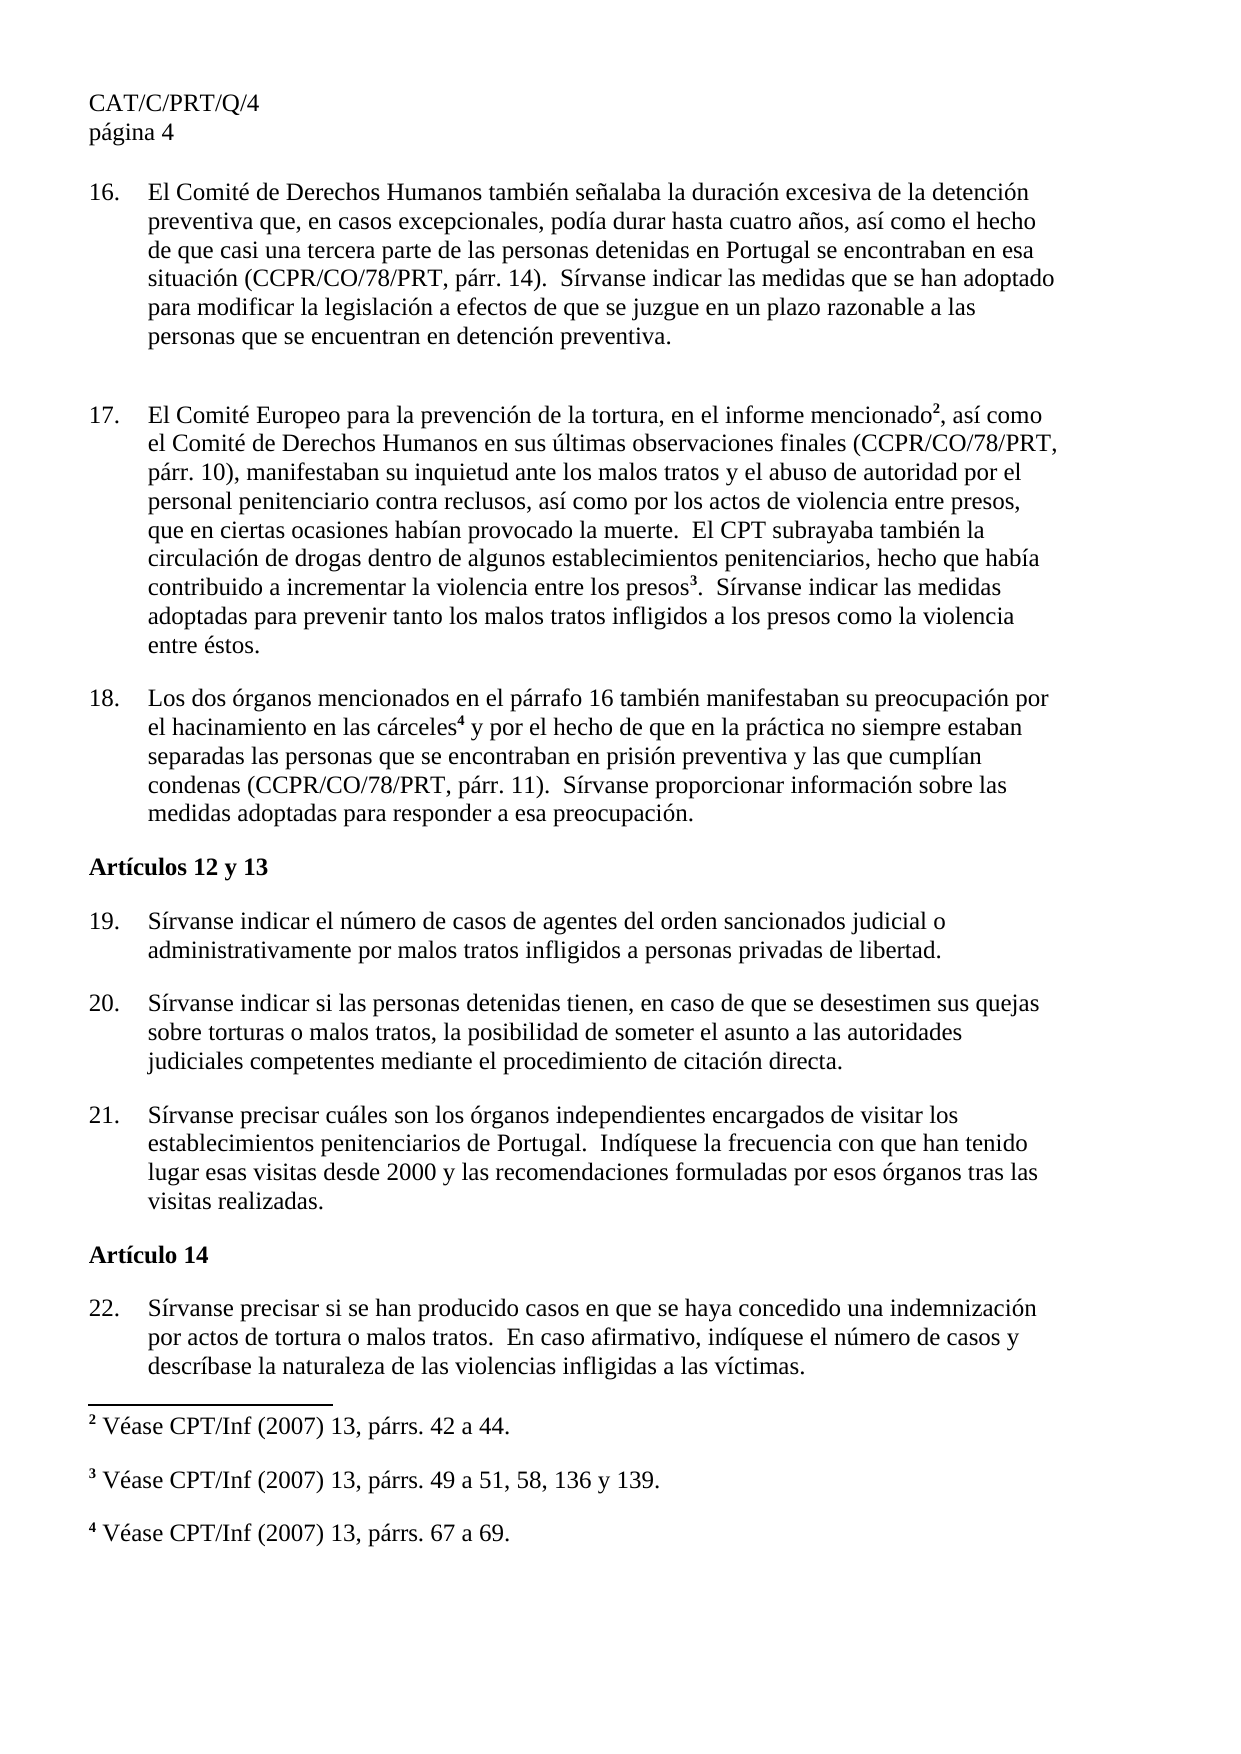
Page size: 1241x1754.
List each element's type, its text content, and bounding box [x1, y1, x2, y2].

text 19. Sírvanse indicar el número de casos de agentes del orden sancionados judicial o administrativamente por malos tratos infligidos a personas privadas de libertad. [88, 906, 1063, 963]
text Artículo 14 [88, 1240, 1063, 1268]
text 16. El Comité de Derechos Humanos también señalaba la duración excesiva de la detención preventiva que, en casos excepcionales, podía durar hasta cuatro años, así como el hecho de que casi una tercera parte de las personas detenidas en Portugal se encontraban en esa situación (CCPR/CO/78/PRT, párr. 14). Sírvanse indicar las medidas que se han adoptado para modificar la legislación a efectos de que se juzgue en un plazo razonable a las personas que se encuentran en detención preventiva. [88, 177, 1063, 350]
text 21. Sírvanse precisar cuáles son los órganos independientes encargados de visitar los establecimientos penitenciarios de Portugal. Indíquese la frecuencia con que han tenido lugar esas visitas desde 2000 y las recomendaciones formuladas por esos órganos tras las visitas realizadas. [88, 1100, 1063, 1215]
text 17. El Comité Europeo para la prevención de la tortura, en el informe mencionado, así como el Comité de Derechos Humanos en sus últimas observaciones finales (CCPR/CO/78/PRT, párr. 10), manifestaban su inquietud ante los malos tratos y el abuso de autoridad por el personal penitenciario contra reclusos, así como por los actos de violencia entre presos, que en ciertas ocasiones habían provocado la muerte. El CPT subrayaba también la circulación de drogas dentro de algunos establecimientos penitenciarios, hecho que había contribuido a incrementar la violencia entre los presos. Sírvanse indicar las medidas adoptadas para prevenir tanto los malos tratos infligidos a los presos como la violencia entre éstos. [88, 400, 1063, 658]
text 18. Los dos órganos mencionados en el párrafo 16 también manifestaban su preocupación por el hacinamiento en las cárceles y por el hecho de que en la práctica no siempre estaban separadas las personas que se encontraban en prisión preventiva y las que cumplían condenas (CCPR/CO/78/PRT, párr. 11). Sírvanse proporcionar información sobre las medidas adoptadas para responder a esa preocupación. [88, 683, 1063, 827]
text Artículos 12 y 13 [88, 852, 1063, 881]
text 22. Sírvanse precisar si se han producido casos en que se haya concedido una indemnización por actos de tortura o malos tratos. En caso afirmativo, indíquese el número de casos y descríbase la naturaleza de las violencias infligidas a las víctimas. [88, 1293, 1063, 1380]
text 20. Sírvanse indicar si las personas detenidas tienen, en caso de que se desestimen sus quejas sobre torturas o malos tratos, la posibilidad de someter el asunto a las autoridades judiciales competentes mediante el procedimiento de citación directa. [88, 988, 1063, 1075]
